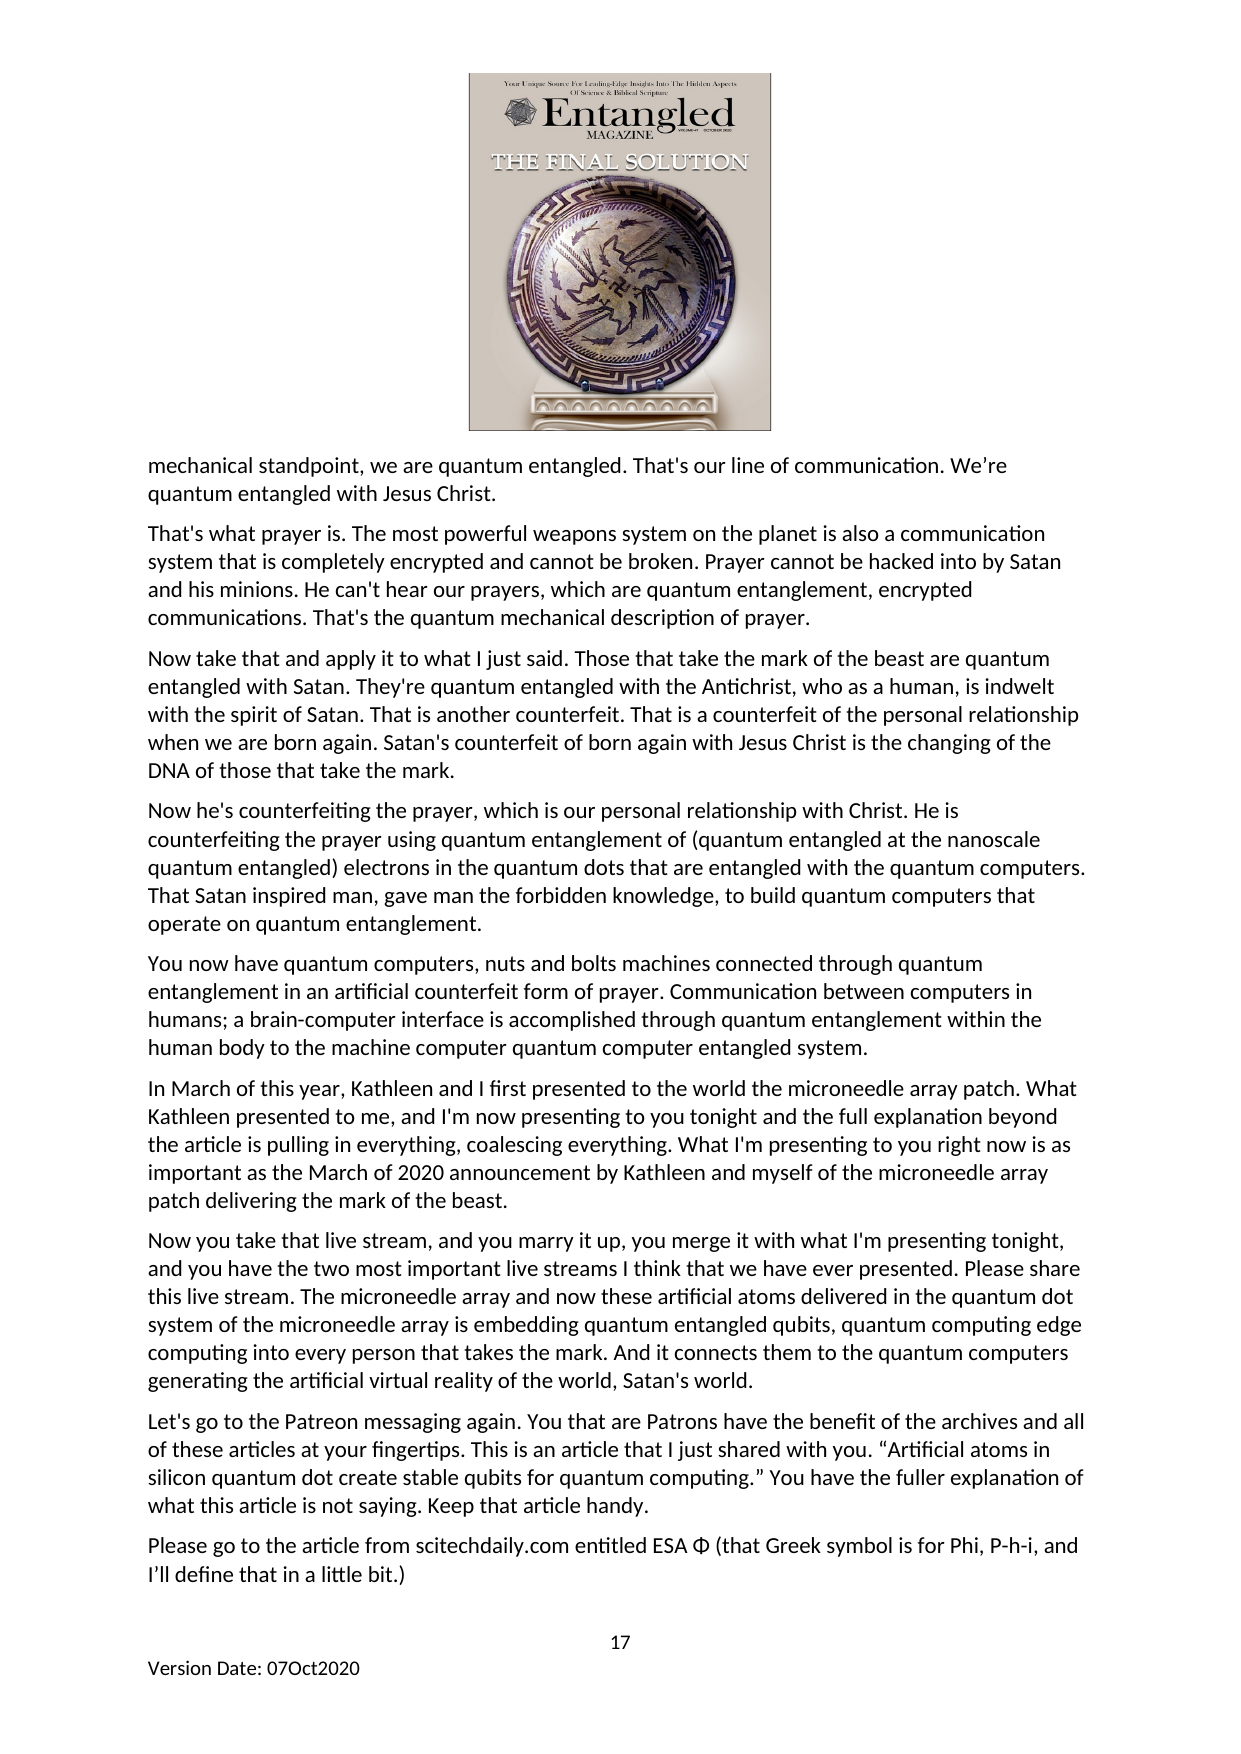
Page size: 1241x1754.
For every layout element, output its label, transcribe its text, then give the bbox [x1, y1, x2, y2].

picture [468, 73, 772, 431]
text Let's go to the Patreon messaging again. You that are Patrons have the benefit of the archives and all of these articles at your fingertips. This is an article that I just shared with you. “Artificial atoms in silicon quantum dot create stable qubits for quantum computing.” You have the fuller explanation of what this article is not saying. Keep that article handy. [148, 1407, 1093, 1519]
text Please go to the article from scitechdaily.com entitled ESA Φ (that Greek symbol is for Phi, P-h-i, and I’ll define that in a little bit.) [148, 1532, 1093, 1588]
text In March of this year, Kathleen and I first presented to the world the microneedle array patch. What Kathleen presented to me, and I'm now presenting to you tonight and the full explanation beyond the article is pulling in everything, coalescing everything. What I'm presenting to you right now is as important as the March of 2020 announcement by Kathleen and myself of the microneedle array patch delivering the mark of the beast. [148, 1074, 1093, 1214]
text Now you take that live stream, and you marry it up, you merge it with what I'm presenting tonight, and you have the two most important live streams I think that we have ever presented. Please share this live stream. The microneedle array and now these artificial atoms delivered in the quantum dot system of the microneedle array is embedding quantum entangled qubits, quantum computing edge computing into every person that takes the mark. And it connects them to the quantum computers generating the artificial virtual reality of the world, Satan's world. [148, 1226, 1093, 1394]
text You now have quantum computers, nuts and bolts machines connected through quantum entanglement in an artificial counterfeit form of prayer. Communication between computers in humans; a brain-computer interface is accomplished through quantum entanglement within the human body to the machine computer quantum computer entangled system. [148, 949, 1093, 1061]
text That's what prayer is. The most powerful weapons system on the planet is also a communication system that is completely encrypted and cannot be broken. Prayer cannot be hacked into by Satan and his minions. He can't hear our prayers, which are quantum entanglement, encrypted communications. That's the quantum mechanical description of prayer. [148, 519, 1093, 632]
text Now he's counterfeiting the prayer, which is our personal relationship with Christ. He is counterfeiting the prayer using quantum entanglement of (quantum entangled at the nanoscale quantum entangled) electrons in the quantum dots that are entangled with the quantum computers. That Satan inspired man, gave man the forbidden knowledge, to build quantum computers that operate on quantum entanglement. [148, 797, 1093, 937]
text Now take that and apply it to what I just said. Those that take the mark of the beast are quantum entangled with Satan. They're quantum entangled with the Antichrist, who as a human, is indwelt with the spirit of Satan. That is another counterfeit. That is a counterfeit of the personal relationship when we are born again. Satan's counterfeit of born again with Jesus Christ is the changing of the DNA of those that take the mark. [148, 644, 1093, 784]
